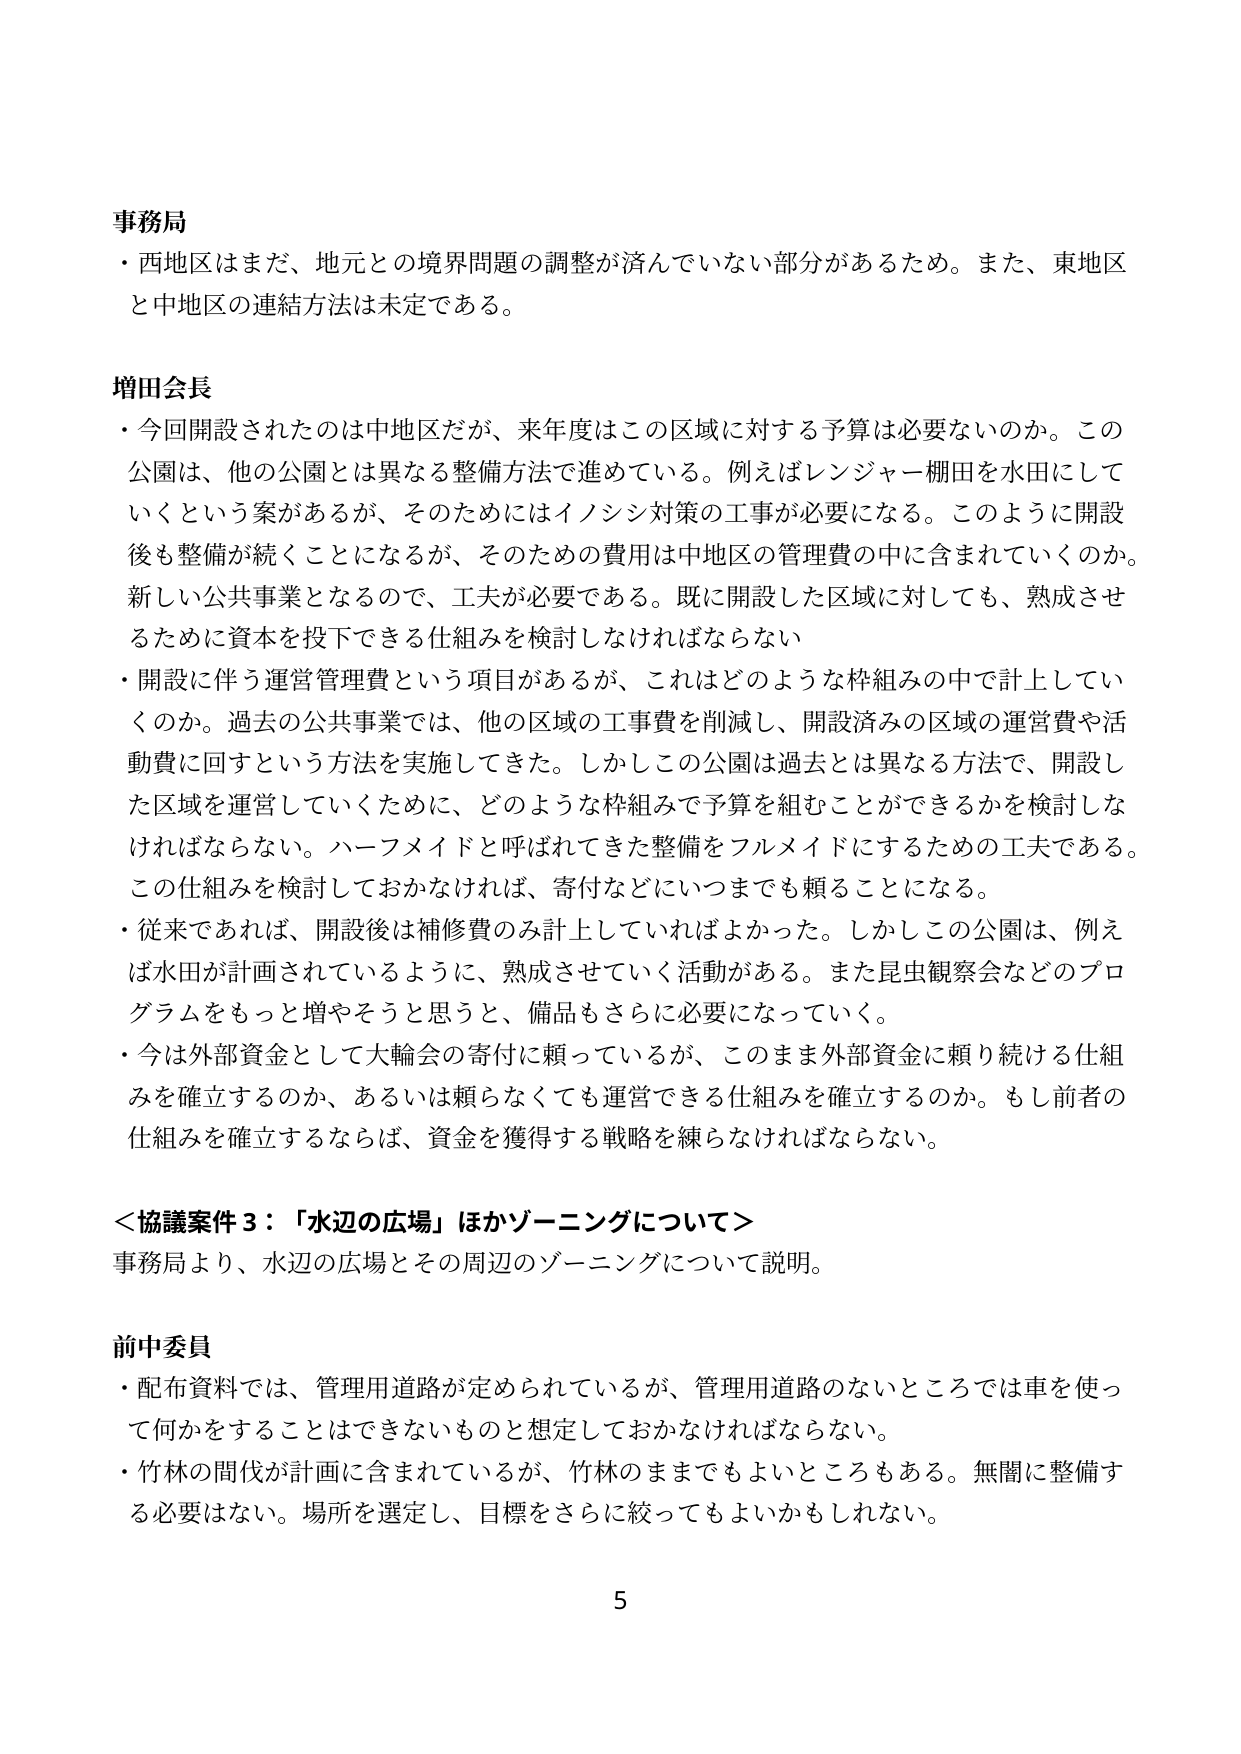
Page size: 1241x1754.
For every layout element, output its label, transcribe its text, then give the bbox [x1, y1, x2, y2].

text ・今は外部資金として大輪会の寄付に頼っているが、このまま外部資金に頼り続ける仕組みを確立するのか、あるいは頼らなくても運営できる仕組みを確立するのか。もし前者の仕組みを確立するならば、資金を獲得する戦略を練らなければならない。 [112, 1033, 1128, 1158]
text ・配布資料では、管理用道路が定められているが、管理用道路のないところでは車を使って何かをすることはできないものと想定しておかなければならない。 [112, 1366, 1128, 1449]
text ・開設に伴う運営管理費という項目があるが、これはどのような枠組みの中で計上していくのか。過去の公共事業では、他の区域の工事費を削減し、開設済みの区域の運営費や活動費に回すという方法を実施してきた。しかしこの公園は過去とは異なる方法で、開設した区域を運営していくために、どのような枠組みで予算を組むことができるかを検討しなければならない。ハーフメイドと呼ばれてきた整備をフルメイドにするための工夫である。この仕組みを検討しておかなければ、寄付などにいつまでも頼ることになる。 [112, 658, 1128, 908]
text 事務局 [112, 199, 1128, 241]
text ＜協議案件3：「水辺の広場」ほかゾーニングについて＞ [112, 1199, 1128, 1241]
text ・今回開設されたのは中地区だが、来年度はこの区域に対する予算は必要ないのか。この公園は、他の公園とは異なる整備方法で進めている。例えばレンジャー棚田を水田にしていくという案があるが、そのためにはイノシシ対策の工事が必要になる。このように開設後も整備が続くことになるが、そのための費用は中地区の管理費の中に含まれていくのか。新しい公共事業となるので、工夫が必要である。既に開設した区域に対しても、熟成させるために資本を投下できる仕組みを検討しなければならない [112, 408, 1128, 658]
text 事務局より、水辺の広場とその周辺のゾーニングについて説明。 [112, 1241, 1128, 1283]
text ・西地区はまだ、地元との境界問題の調整が済んでいない部分があるため。また、東地区と中地区の連結方法は未定である。 [112, 241, 1128, 324]
text 増田会長 [112, 366, 1128, 408]
text ・従来であれば、開設後は補修費のみ計上していればよかった。しかしこの公園は、例えば水田が計画されているように、熟成させていく活動がある。また昆虫観察会などのプログラムをもっと増やそうと思うと、備品もさらに必要になっていく。 [112, 908, 1128, 1033]
text 前中委員 [112, 1324, 1128, 1366]
text ・竹林の間伐が計画に含まれているが、竹林のままでもよいところもある。無闇に整備する必要はない。場所を選定し、目標をさらに絞ってもよいかもしれない。 [112, 1449, 1128, 1533]
